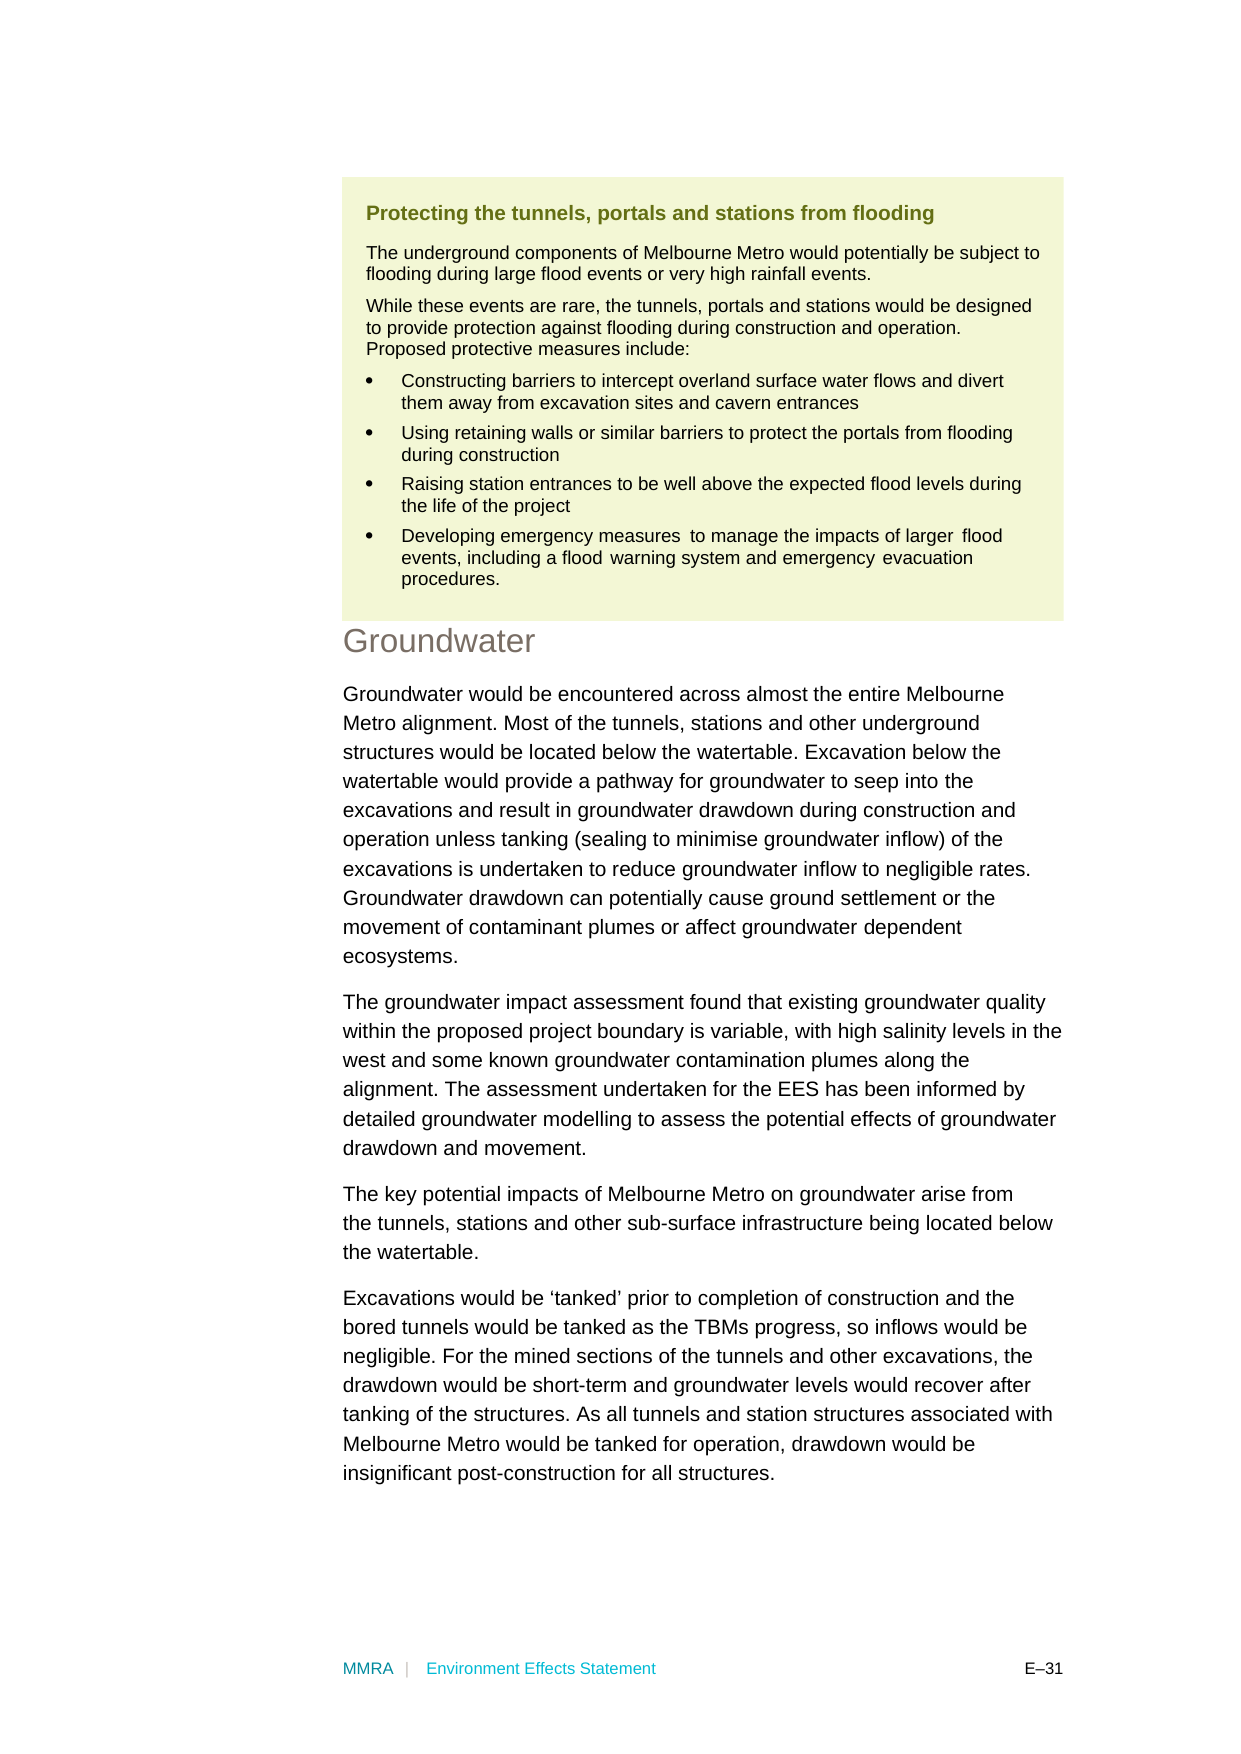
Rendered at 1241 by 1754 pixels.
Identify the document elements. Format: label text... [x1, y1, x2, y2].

text The key potential impacts of Melbourne Metro on groundwater arise from the tunnels, stations and other sub-surface infrastructure being located below the watertable. [343, 1176, 1063, 1264]
text Excavations would be ‘tanked’ prior to completion of construction and the bored tunnels would be tanked as the TBMs progress, so inflows would be negligible. For the mined sections of the tunnels and other excavations, the drawdown would be short-term and groundwater levels would recover after tanking of the structures. As all tunnels and station structures associated with Melbourne Metro would be tanked for operation, drawdown would be insignificant post-construction for all structures. [343, 1280, 1063, 1484]
text The groundwater impact assessment found that existing groundwater quality within the proposed project boundary is variable, with high salinity levels in the west and some known groundwater contamination plumes along the alignment. The assessment undertaken for the EES has been informed by detailed groundwater modelling to assess the potential effects of groundwater drawdown and movement. [343, 984, 1063, 1159]
text Groundwater would be encountered across almost the entire Melbourne Metro alignment. Most of the tunnels, stations and other underground structures would be located below the watertable. Excavation below the watertable would provide a pathway for groundwater to seep into the excavations and result in groundwater drawdown during construction and operation unless tanking (sealing to minimise groundwater inflow) of the excavations is undertaken to reduce groundwater inflow to negligible rates. Groundwater drawdown can potentially cause ground settlement or the movement of contaminant plumes or affect groundwater dependent ecosystems. [343, 676, 1063, 968]
subtitle Groundwater [343, 621, 1063, 659]
